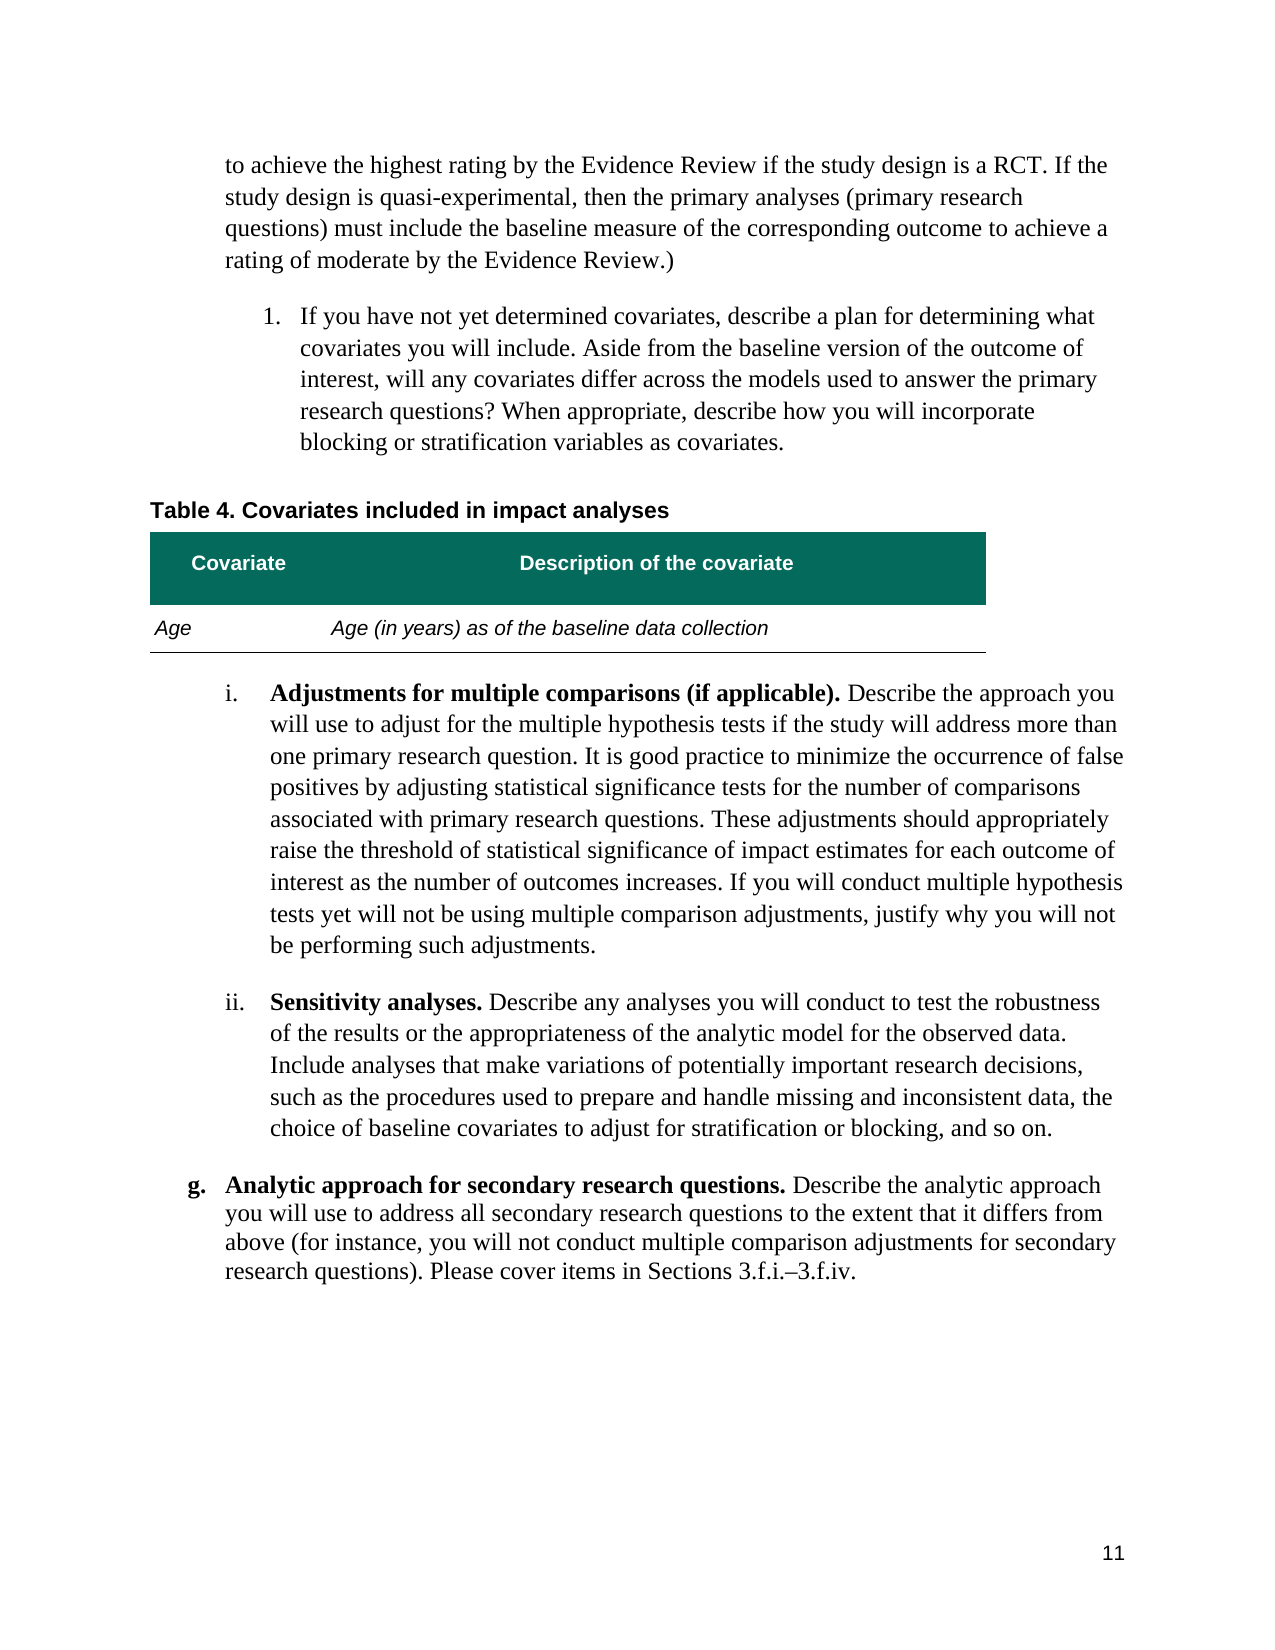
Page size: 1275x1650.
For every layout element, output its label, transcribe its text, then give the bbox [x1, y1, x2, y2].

text ii. Sensitivity analyses. Describe any analyses you will conduct to test the robustness of the results or the appropriateness of the analytic model for the observed data. Include analyses that make variations of potentially important research decisions, such as the procedures used to prepare and handle missing and inconsistent data, the choice of baseline covariates to adjust for stratification or blocking, and so on. [225, 987, 1125, 1142]
table_cell Age [150, 605, 327, 652]
table_header Description of the covariate [327, 532, 986, 605]
title Table 4. Covariates included in impact analyses [150, 497, 1125, 523]
list Analytic approach for secondary research questions. Describe the analytic approach you will use to address all secondary research questions to the extent that it differs from above (for instance, you will not conduct multiple comparison adjustments for secondary research questions). Please cover items in Sections 3.f.i.–3.f.iv. [187, 1170, 1125, 1285]
table_header Covariate [150, 532, 327, 605]
table_cell Age (in years) as of the baseline data collection [327, 605, 986, 652]
list If you have not yet determined covariates, describe a plan for determining what covariates you will include. Aside from the baseline version of the outcome of interest, will any covariates differ across the models used to answer the primary research questions? When appropriate, describe how you will incorporate blocking or stratification variables as covariates. [262, 301, 1125, 456]
text i. Adjustments for multiple comparisons (if applicable). Describe the approach you will use to adjust for the multiple hypothesis tests if the study will address more than one primary research question. It is good practice to minimize the occurrence of false positives by adjusting statistical significance tests for the number of comparisons associated with primary research questions. These adjustments should appropriately raise the threshold of statistical significance of impact estimates for each outcome of interest as the number of outcomes increases. If you will conduct multiple hypothesis tests yet will not be using multiple comparison adjustments, justify why you will not be performing such adjustments. [225, 678, 1125, 959]
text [195, 150, 1125, 273]
